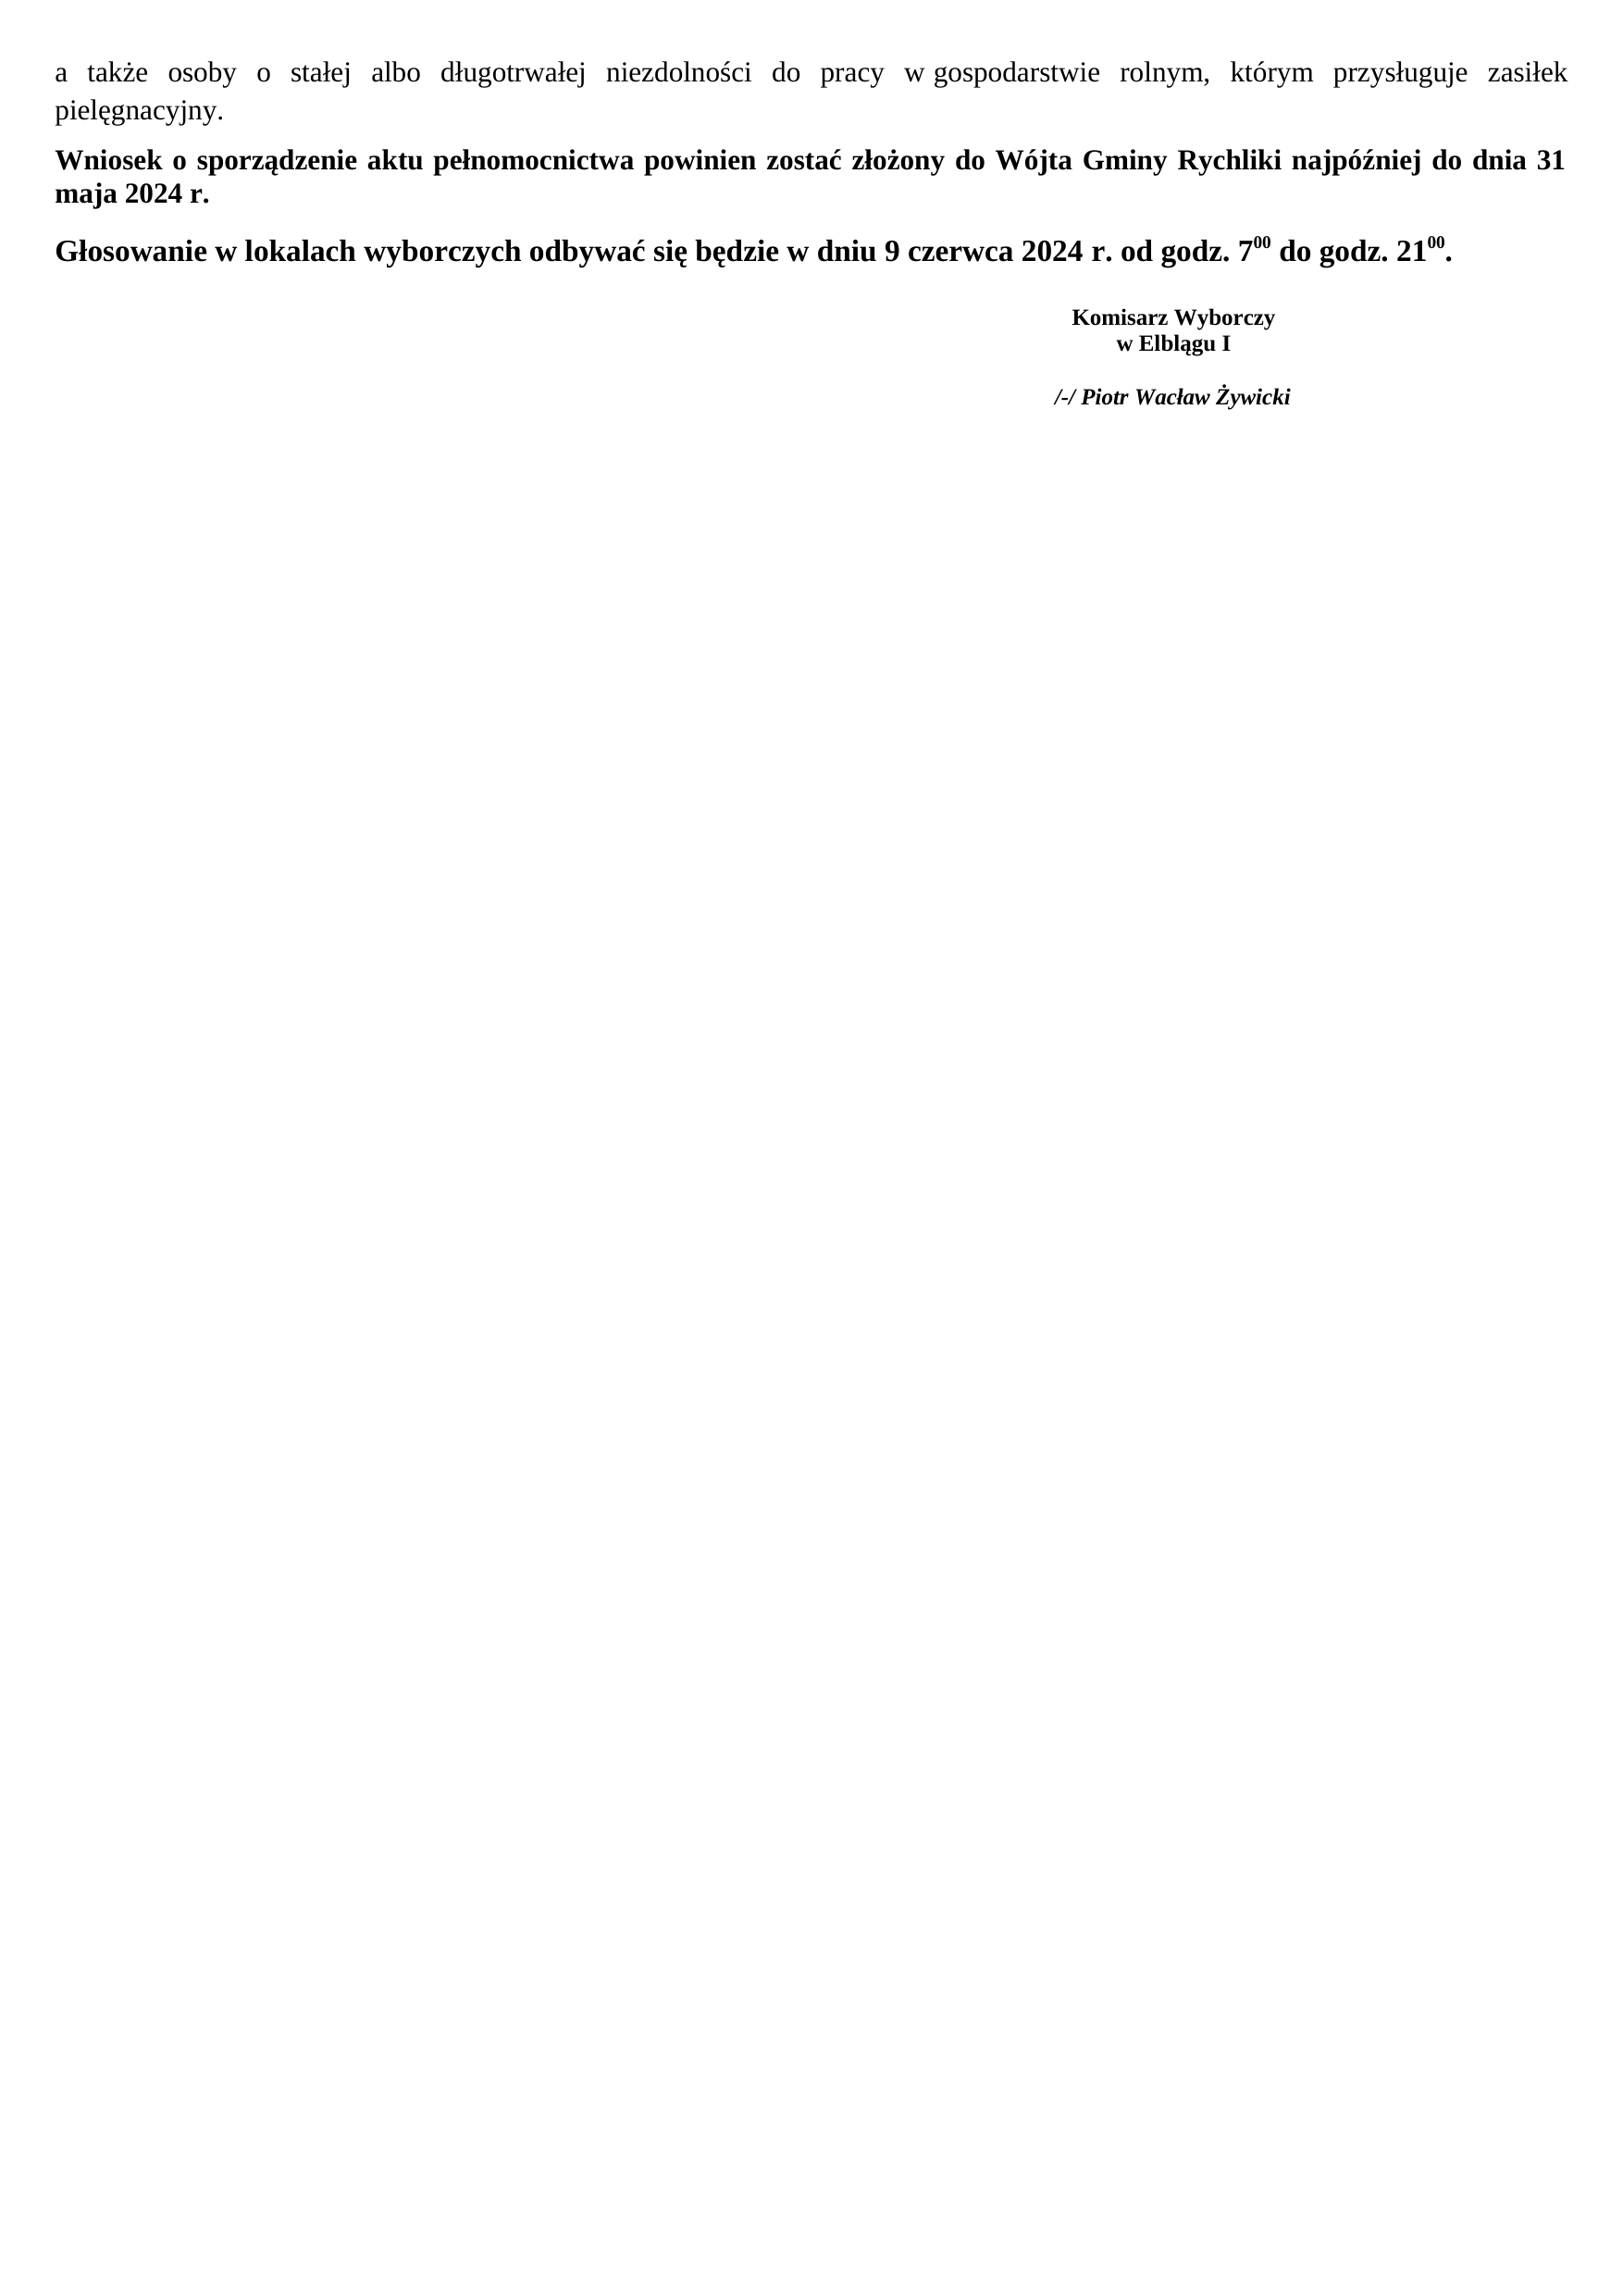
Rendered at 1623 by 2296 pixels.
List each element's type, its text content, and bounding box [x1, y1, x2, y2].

text a także osoby о stałej albo długotrwałej niezdolności do pracy w gospodarstwie rolnym, którym przysługuje zasiłek pielęgnacyjny. [55, 55, 1568, 126]
text w Elblągu I [779, 329, 1568, 356]
subtitle /-/ Piotr Wacław Żywicki [779, 383, 1568, 410]
text Wniosek o sporządzenie aktu pełnomocnictwa powinien zostać złożony do Wójta Gminy Rychliki najpóźniej do dnia 31 maja 2024 r. [55, 143, 1568, 209]
text Głosowanie w lokalach wyborczych odbywać się będzie w dniu 9 czerwca 2024 r. od godz. 700 do godz. 2100. [55, 232, 1568, 267]
text Komisarz Wyborczy [779, 304, 1568, 329]
